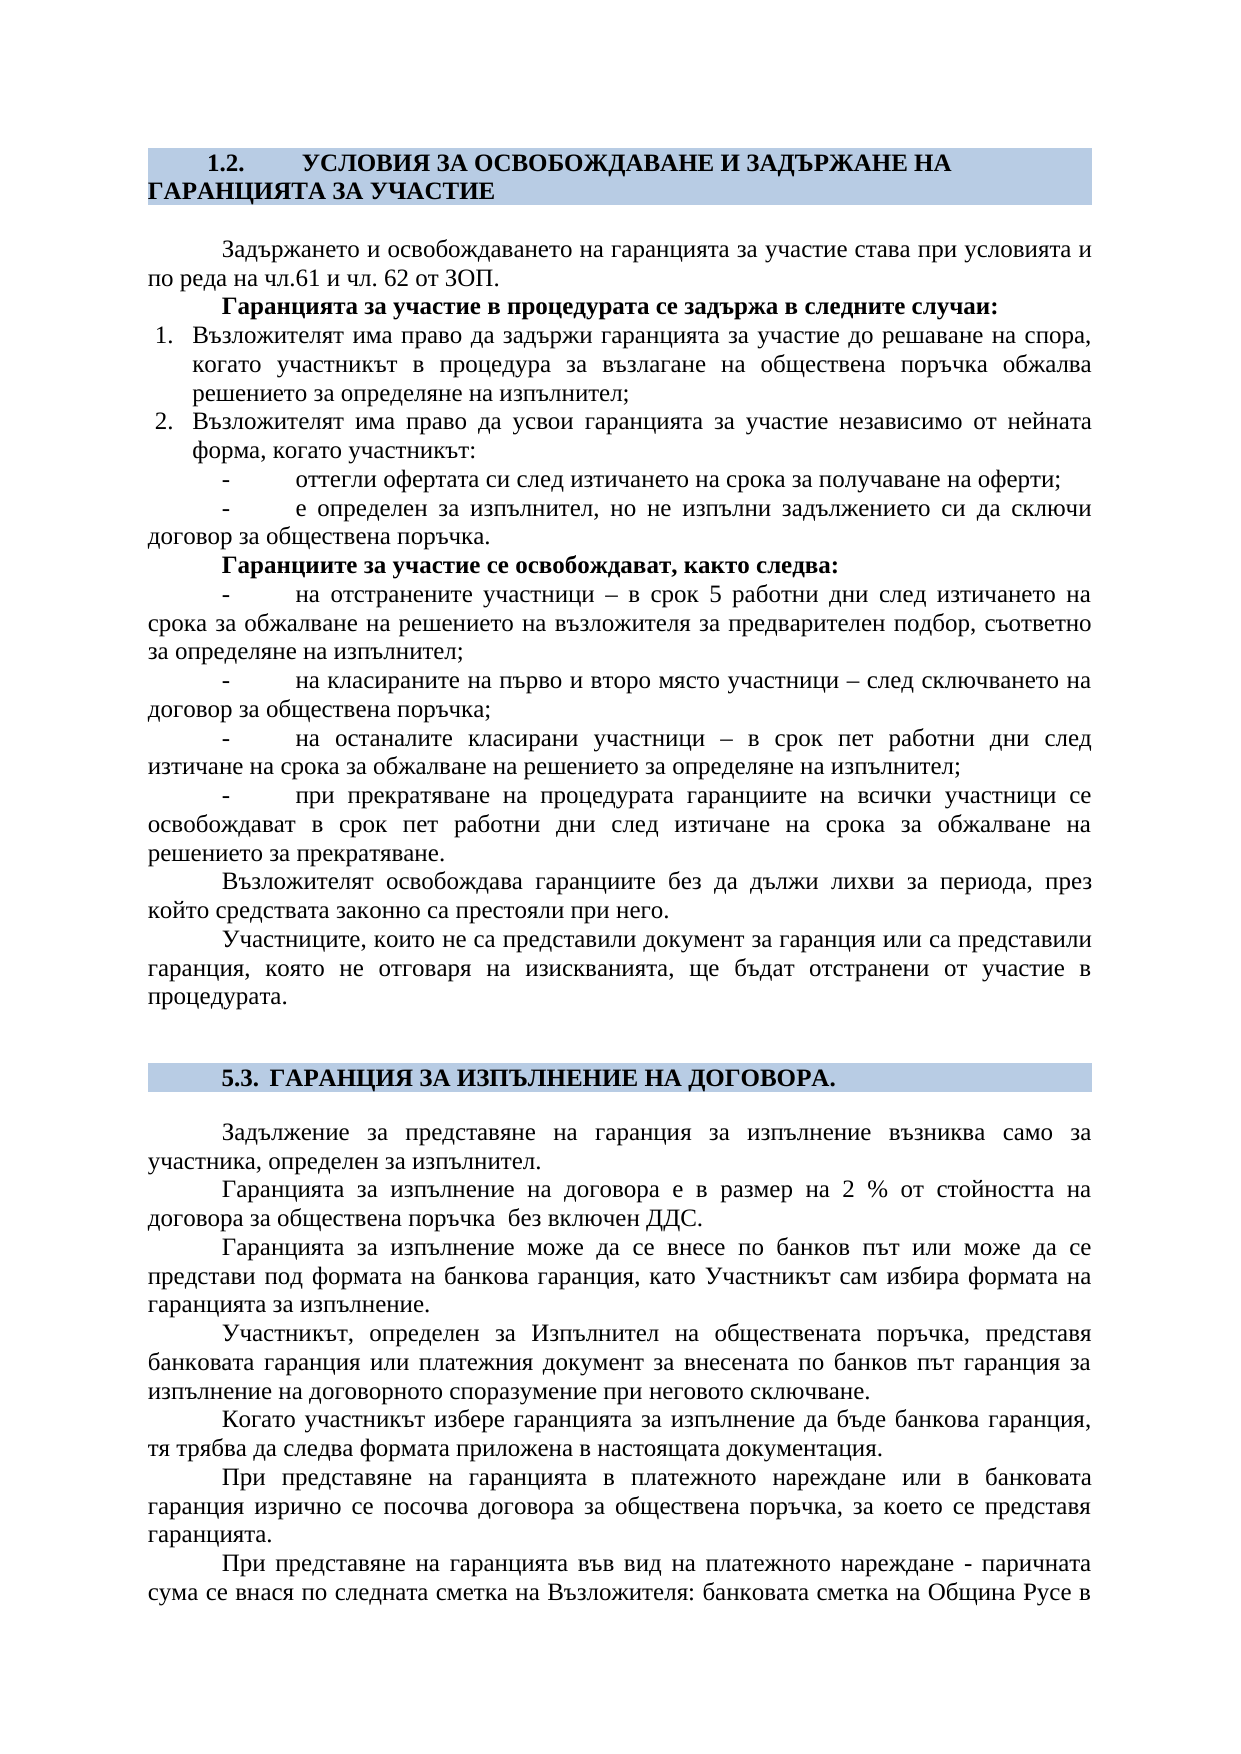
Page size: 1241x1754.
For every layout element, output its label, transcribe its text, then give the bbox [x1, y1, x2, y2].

text Гаранцията за участие в процедурата се задържа в следните случаи: [148, 291, 1092, 320]
text Задължение за представяне на гаранция за изпълнение възниква само за участника, определен за изпълнител. [148, 1117, 1092, 1174]
list Възложителят има право да задържи гаранцията за участие до решаване на спора, когато участникът в процедура за възлагане на обществена поръчка обжалва решението за определяне на изпълнител; [154, 320, 1092, 406]
text Задържането и освобождаването на гаранцията за участие става при условията и по реда на чл.61 и чл. 62 от ЗОП. [148, 234, 1092, 291]
text Гаранциите за участие се освобождават, както следва: [148, 550, 1092, 579]
list при прекратяване на процедурата гаранциите на всички участници се освобождават в срок пет работни дни след изтичане на срока за обжалване на решението за прекратяване. [148, 780, 1092, 866]
text Гаранцията за изпълнение на договора е в размер на 2 % от стойността на договора за обществена поръчка без включен ДДС. [148, 1174, 1092, 1232]
list оттегли офертата си след изтичането на срока за получаване на оферти; [148, 464, 1092, 493]
list УСЛОВИЯ ЗА ОСВОБОЖДАВАНЕ И ЗАДЪРЖАНЕ НА ГАРАНЦИЯТА ЗА УЧАСТИЕ [148, 148, 1092, 205]
text Възложителят освобождава гаранциите без да дължи лихви за периода, през който средствата законно са престояли при него. [148, 866, 1092, 924]
text Когато участникът избере гаранцията за изпълнение да бъде банкова гаранция, тя трябва да следва формата приложена в настоящата документация. [148, 1404, 1092, 1462]
text При представяне на гаранцията в платежното нареждане или в банковата гаранция изрично се посочва договора за обществена поръчка, за което се представя гаранцията. [148, 1462, 1092, 1548]
list Възложителят има право да усвои гаранцията за участие независимо от нейната форма, когато участникът: [154, 406, 1092, 464]
list е определен за изпълнител, но не изпълни задължението си да сключи договор за обществена поръчка. [148, 493, 1092, 550]
text Участникът, определен за Изпълнител на обществената поръчка, представя банковата гаранция или платежния документ за внесената по банков път гаранция за изпълнение на договорното споразумение при неговото сключване. [148, 1318, 1092, 1404]
text 5.3. ГАРАНЦИЯ ЗА ИЗПЪЛНЕНИЕ НА ДОГОВОРА. [148, 1063, 1092, 1092]
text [148, 1548, 1092, 1606]
text Участниците, които не са представили документ за гаранция или са представили гаранция, която не отговаря на изискванията, ще бъдат отстранени от участие в процедурата. [148, 924, 1092, 1010]
list на останалите класирани участници – в срок пет работни дни след изтичане на срока за обжалване на решението за определяне на изпълнител; [148, 723, 1092, 780]
text Гаранцията за изпълнение може да се внесе по банков път или може да се представи под формата на банкова гаранция, като Участникът сам избира формата на гаранцията за изпълнение. [148, 1232, 1092, 1318]
list на класираните на първо и второ място участници – след сключването на договор за обществена поръчка; [148, 665, 1092, 723]
list на отстранените участници – в срок 5 работни дни след изтичането на срока за обжалване на решението на възложителя за предварителен подбор, съответно за определяне на изпълнител; [148, 579, 1092, 665]
